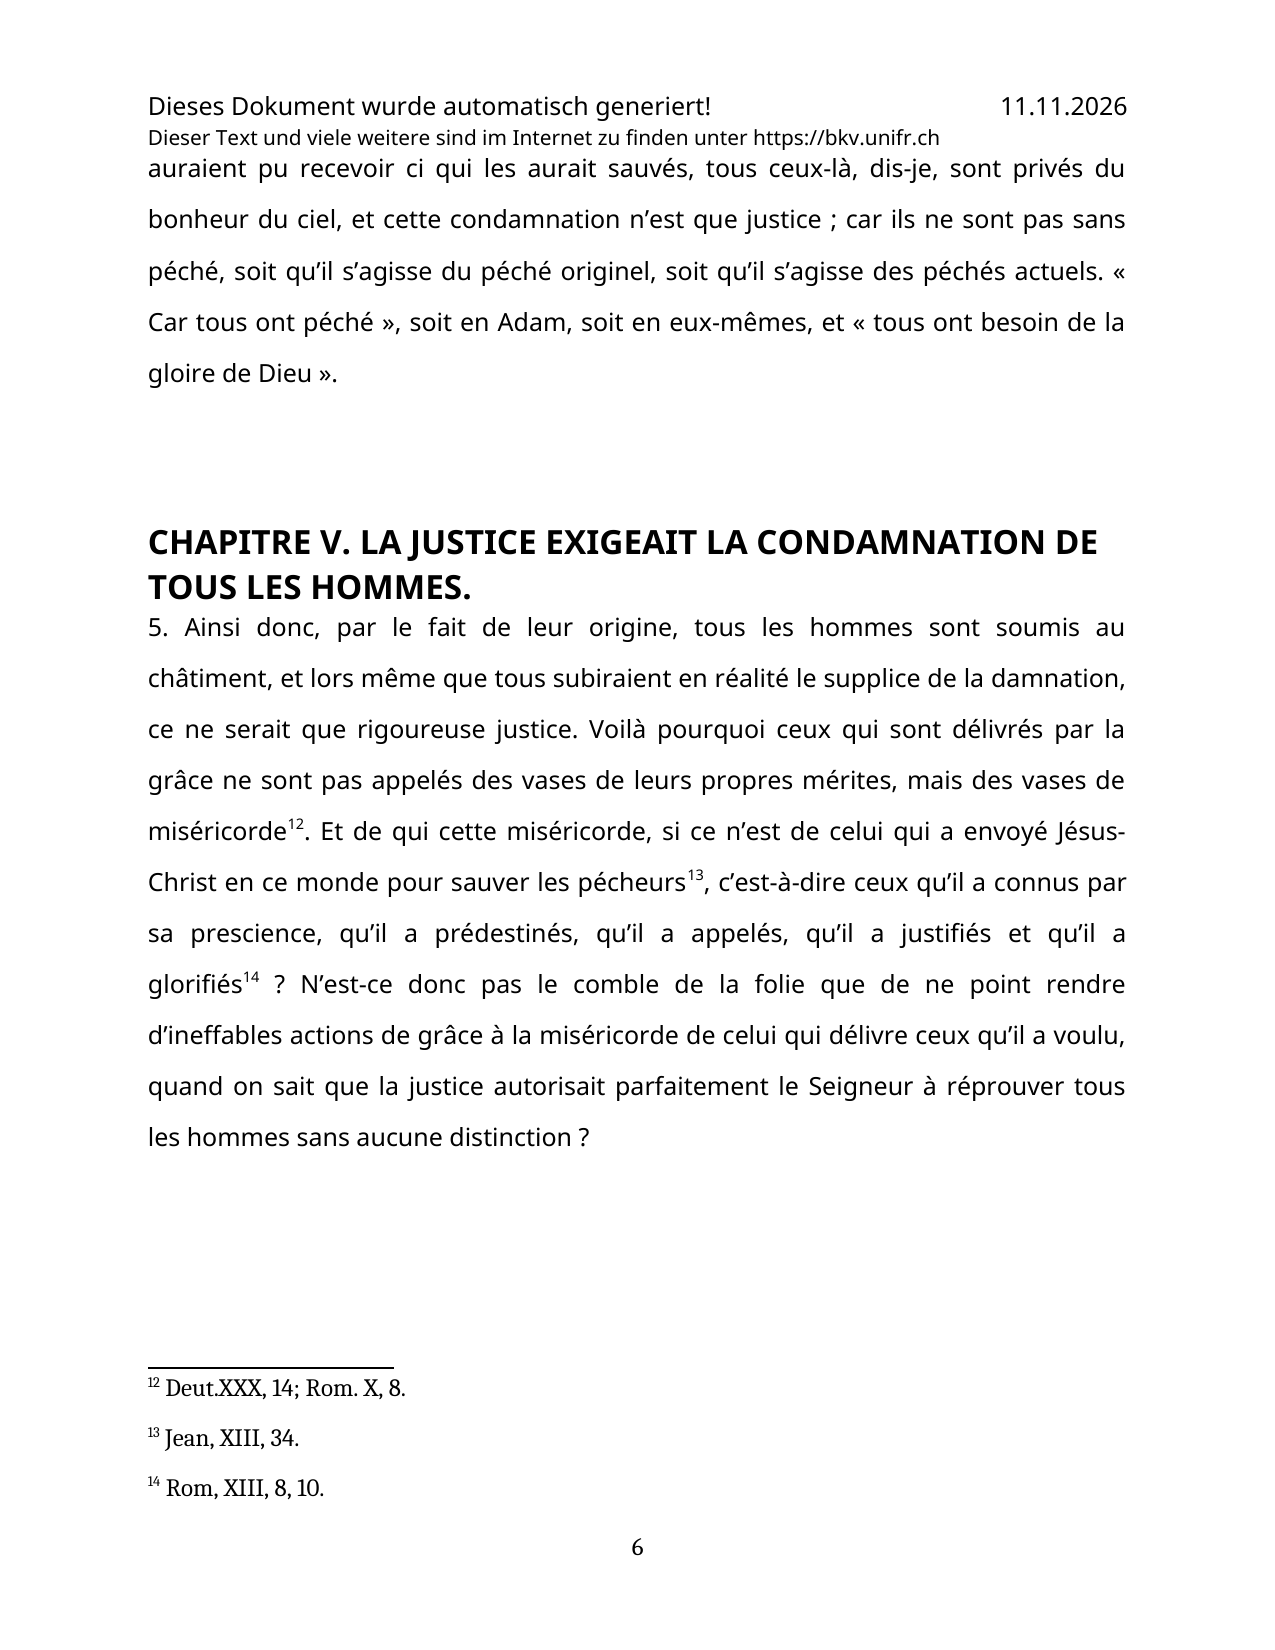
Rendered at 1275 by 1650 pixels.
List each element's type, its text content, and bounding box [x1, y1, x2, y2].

subtitle CHAPITRE V. LA JUSTICE EXIGEAIT LA CONDAMNATION DE TOUS LES HOMMES. [148, 519, 1127, 609]
text 5. Ainsi donc, par le fait de leur origine, tous les hommes sont soumis au châtiment, et lors même que tous subiraient en réalité le supplice de la damnation, ce ne serait que rigoureuse justice. Voilà pourquoi ceux qui sont délivrés par la grâce ne sont pas appelés des vases de leurs propres mérites, mais des vases de miséricorde. Et de qui cette miséricorde, si ce n’est de celui qui a envoyé Jésus-Christ en ce monde pour sauver les pécheurs, c’est-à-dire ceux qu’il a connus par sa prescience, qu’il a prédestinés, qu’il a appelés, qu’il a justifiés et qu’il a glorifiés ? N’est-ce donc pas le comble de la folie que de ne point rendre d’ineffables actions de grâce à la miséricorde de celui qui délivre ceux qu’il a voulu, quand on sait que la justice autorisait parfaitement le Seigneur à réprouver tous les hommes sans aucune distinction ? [148, 609, 1127, 1154]
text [148, 151, 1127, 389]
